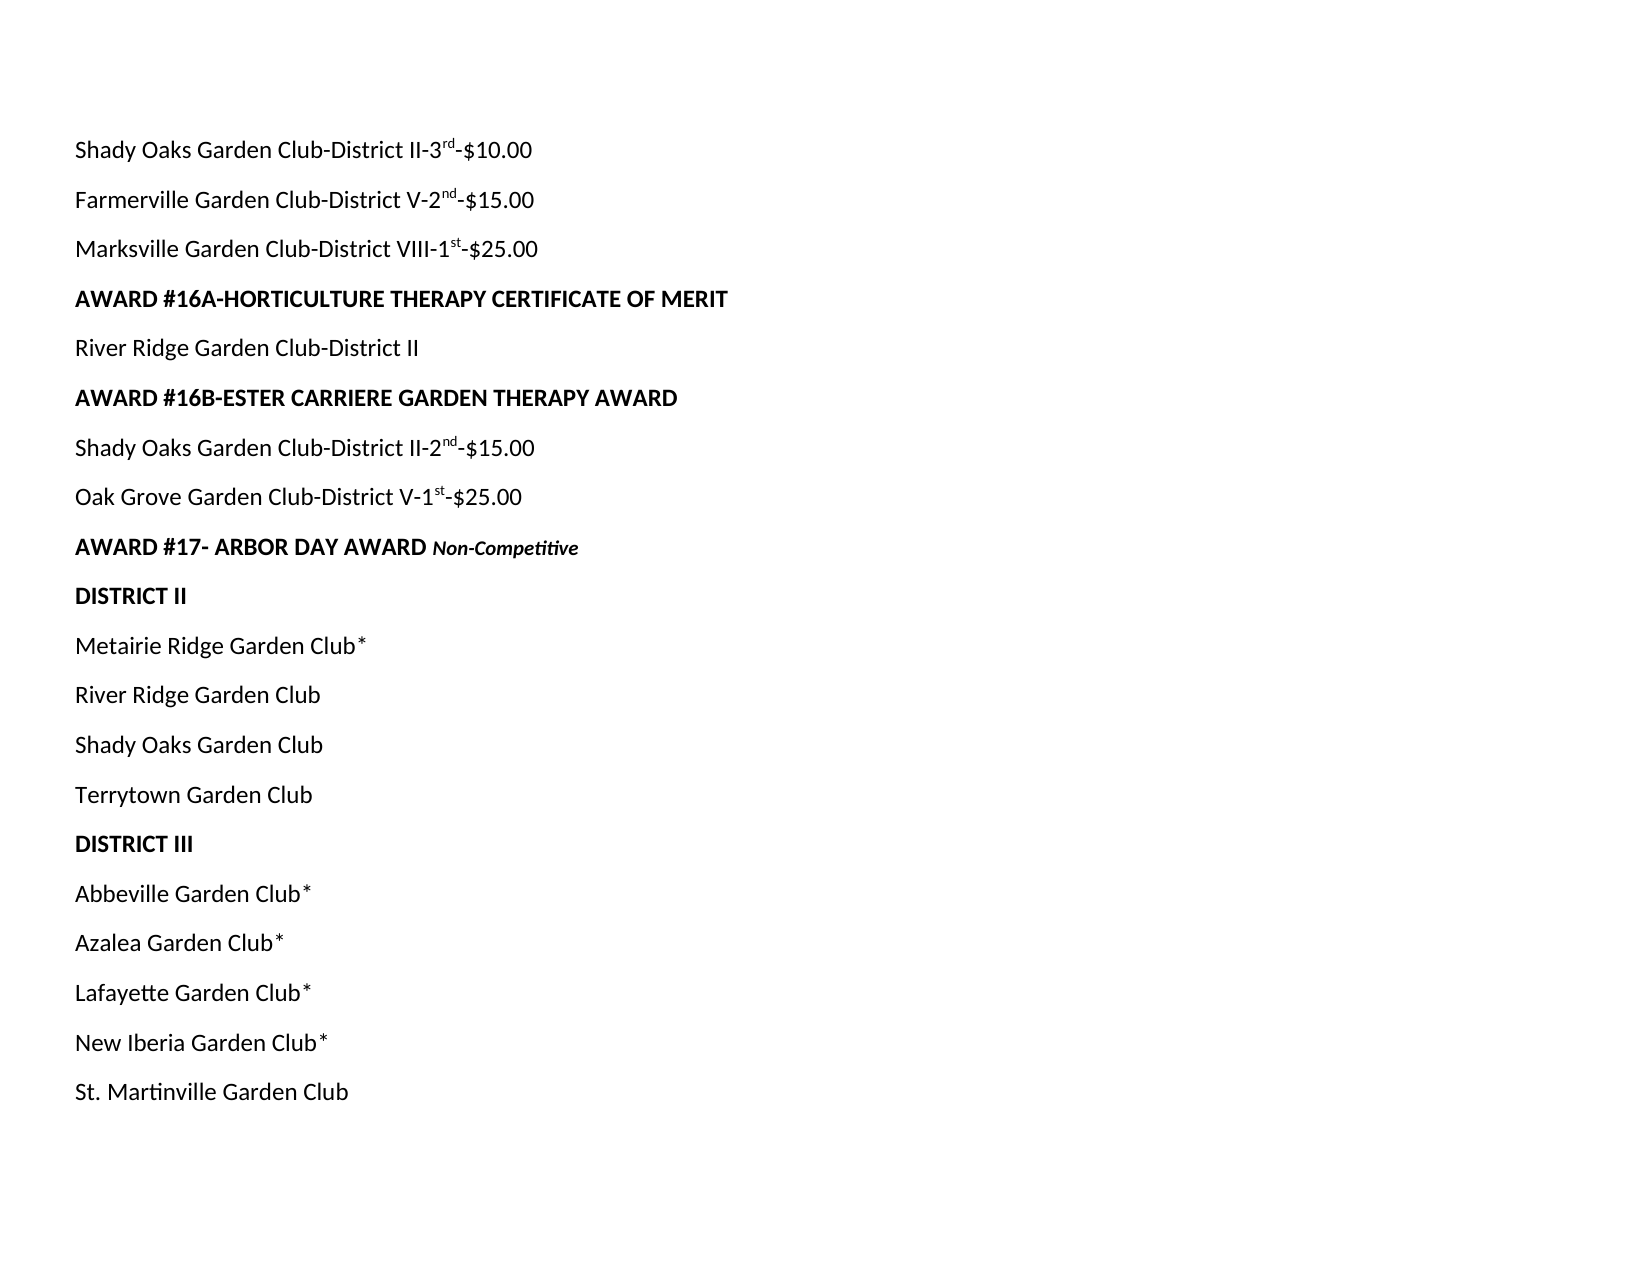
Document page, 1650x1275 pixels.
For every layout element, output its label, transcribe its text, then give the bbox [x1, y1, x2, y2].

text Farmerville Garden Club-District V-2nd-$15.00 [75, 184, 1530, 214]
text New Iberia Garden Club* [75, 1027, 1530, 1057]
text AWARD #16A-HORTICULTURE THERAPY CERTIFICATE OF MERIT [75, 283, 1530, 313]
text Marksville Garden Club-District VIII-1st-$25.00 [75, 233, 1530, 264]
text Abbeville Garden Club* [75, 878, 1530, 908]
text DISTRICT III [75, 828, 1530, 859]
text Azalea Garden Club* [75, 928, 1530, 958]
text Terrytown Garden Club [75, 779, 1530, 809]
text Oak Grove Garden Club-District V-1st-$25.00 [75, 481, 1530, 512]
text River Ridge Garden Club-District II [75, 333, 1530, 363]
text Metairie Ridge Garden Club* [75, 630, 1530, 661]
text AWARD #17- ARBOR DAY AWARD Non-Competitive [75, 531, 1530, 561]
text DISTRICT II [75, 581, 1530, 611]
text Shady Oaks Garden Club-District II-2nd-$15.00 [75, 432, 1530, 462]
text Lafayette Garden Club* [75, 977, 1530, 1008]
text Shady Oaks Garden Club-District II-3rd-$10.00 [75, 134, 1530, 165]
text Shady Oaks Garden Club [75, 729, 1530, 760]
text AWARD #16B-ESTER CARRIERE GARDEN THERAPY AWARD [75, 382, 1530, 413]
text River Ridge Garden Club [75, 680, 1530, 710]
text St. Martinville Garden Club [75, 1076, 1530, 1107]
